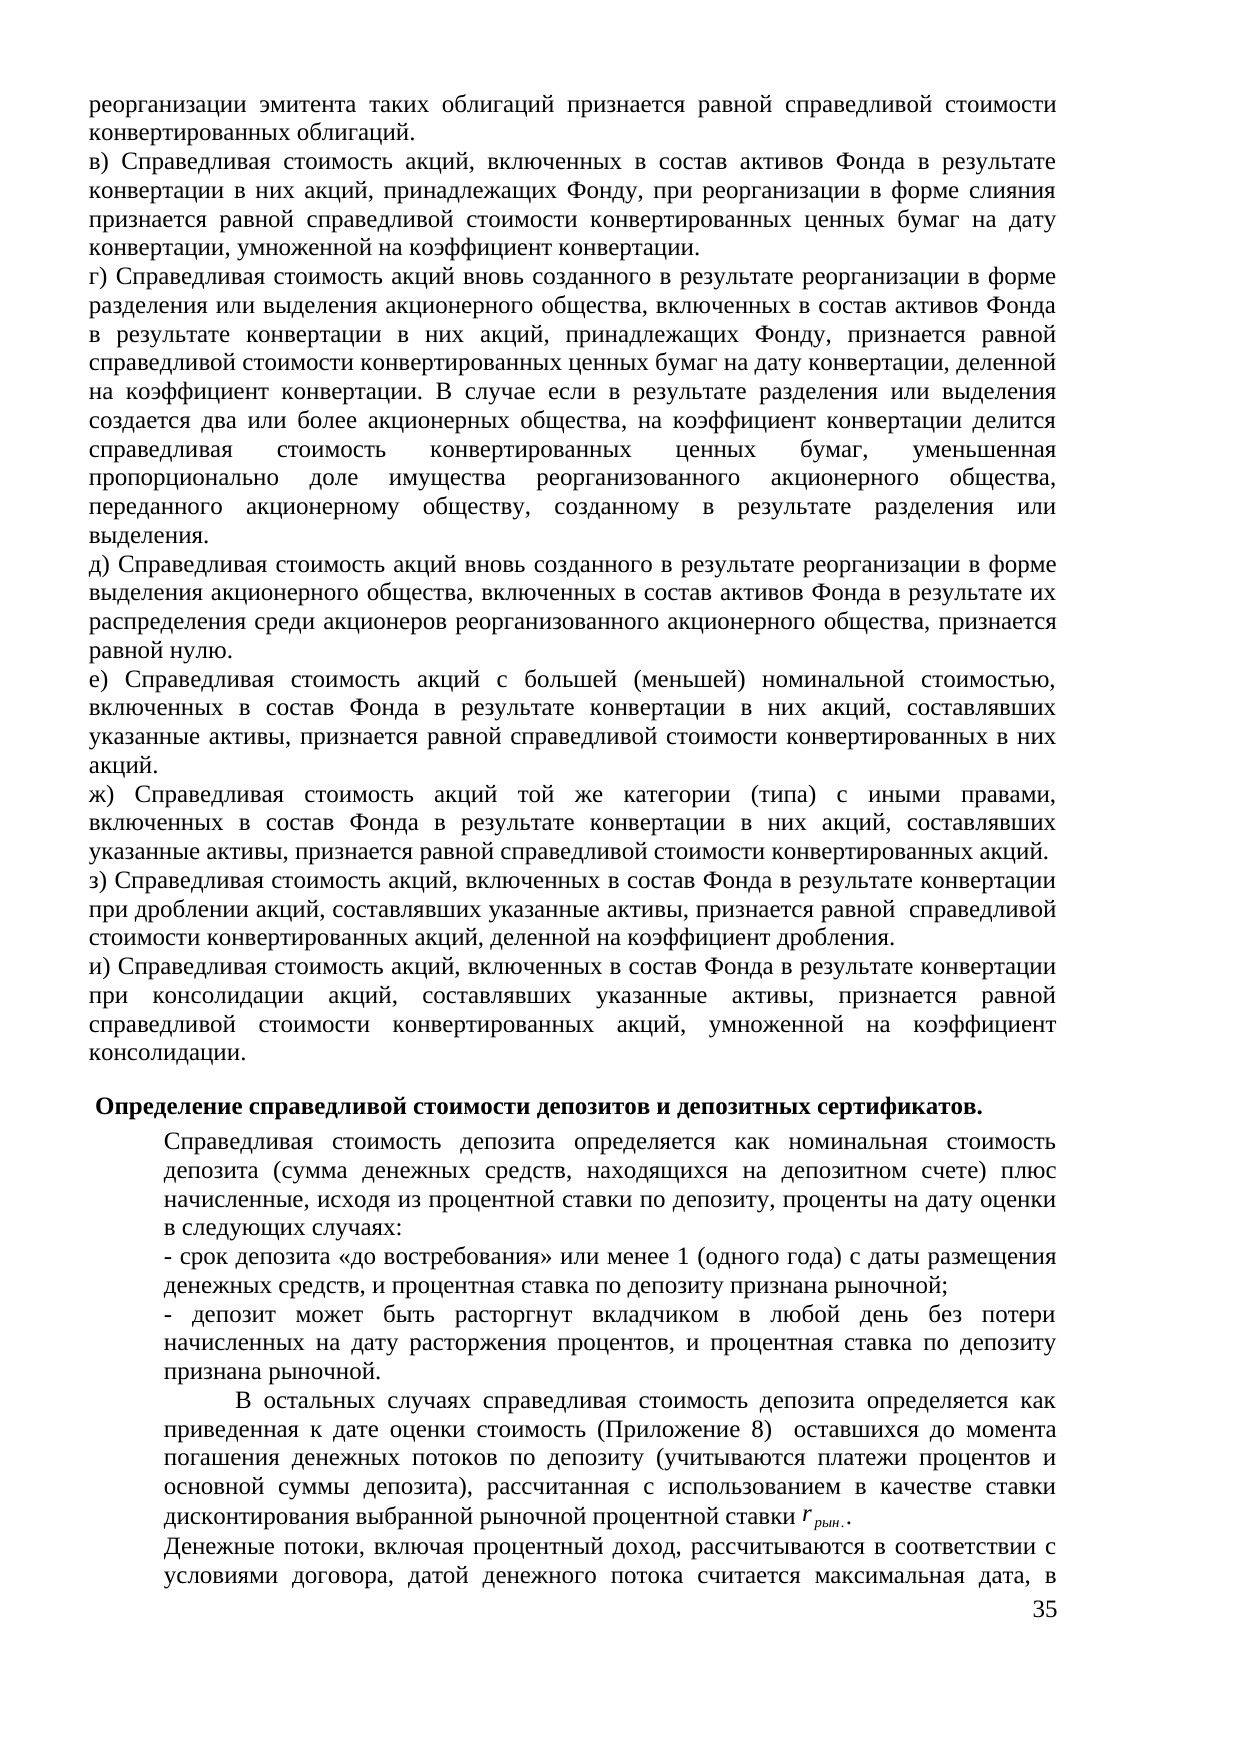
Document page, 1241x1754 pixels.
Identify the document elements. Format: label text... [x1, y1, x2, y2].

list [164, 1531, 1057, 1589]
list - срок депозита «до востребования» или менее 1 (одного года) с даты размещения денежных средств, и процентная ставка по депозиту признана рыночной; [164, 1241, 1057, 1299]
list Справедливая стоимость депозита определяется как номинальная стоимость депозита (сумма денежных средств, находящихся на депозитном счете) плюс начисленные, исходя из процентной ставки по депозиту, проценты на дату оценки в следующих случаях: [164, 1126, 1057, 1241]
text д) Справедливая стоимость акций вновь созданного в результате реорганизации в форме выделения акционерного общества, включенных в состав активов Фонда в результате их распределения среди акционеров реорганизованного акционерного общества, признается равной нулю. [89, 549, 1057, 664]
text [89, 89, 1057, 146]
text в) Справедливая стоимость акций, включенных в состав активов Фонда в результате конвертации в них акций, принадлежащих Фонду, при реорганизации в форме слияния признается равной справедливой стоимости конвертированных ценных бумаг на дату конвертации, умноженной на коэффициент конвертации. [89, 146, 1057, 261]
list В остальных случаях справедливая стоимость депозита определяется как приведенная к дате оценки стоимость (Приложение 8) оставшихся до момента погашения денежных потоков по депозиту (учитываются платежи процентов и основной суммы депозита), рассчитанная с использованием в качестве ставки дисконтирования выбранной рыночной процентной ставки . [164, 1385, 1057, 1531]
text и) Справедливая стоимость акций, включенных в состав Фонда в результате конвертации при консолидации акций, составлявших указанные активы, признается равной справедливой стоимости конвертированных акций, умноженной на коэффициент консолидации. [89, 951, 1057, 1066]
list - депозит может быть расторгнут вкладчиком в любой день без потери начисленных на дату расторжения процентов, и процентная ставка по депозиту признана рыночной. [164, 1299, 1057, 1385]
text е) Справедливая стоимость акций с большей (меньшей) номинальной стоимостью, включенных в состав Фонда в результате конвертации в них акций, составлявших указанные активы, признается равной справедливой стоимости конвертированных в них акций. [89, 664, 1057, 779]
text ж) Справедливая стоимость акций той же категории (типа) с иными правами, включенных в состав Фонда в результате конвертации в них акций, составлявших указанные активы, признается равной справедливой стоимости конвертированных акций. [89, 779, 1057, 865]
subtitle Определение справедливой стоимости депозитов и депозитных сертификатов. [89, 1091, 1057, 1120]
text г) Справедливая стоимость акций вновь созданного в результате реорганизации в форме разделения или выделения акционерного общества, включенных в состав активов Фонда в результате конвертации в них акций, принадлежащих Фонду, признается равной справедливой стоимости конвертированных ценных бумаг на дату конвертации, деленной на коэффициент конвертации. В случае если в результате разделения или выделения создается два или более акционерных общества, на коэффициент конвертации делится справедливая стоимость конвертированных ценных бумаг, уменьшенная пропорционально доле имущества реорганизованного акционерного общества, переданного акционерному обществу, созданному в результате разделения или выделения. [89, 261, 1057, 549]
text з) Справедливая стоимость акций, включенных в состав Фонда в результате конвертации при дроблении акций, составлявших указанные активы, признается равной справедливой стоимости конвертированных акций, деленной на коэффициент дробления. [89, 865, 1057, 951]
